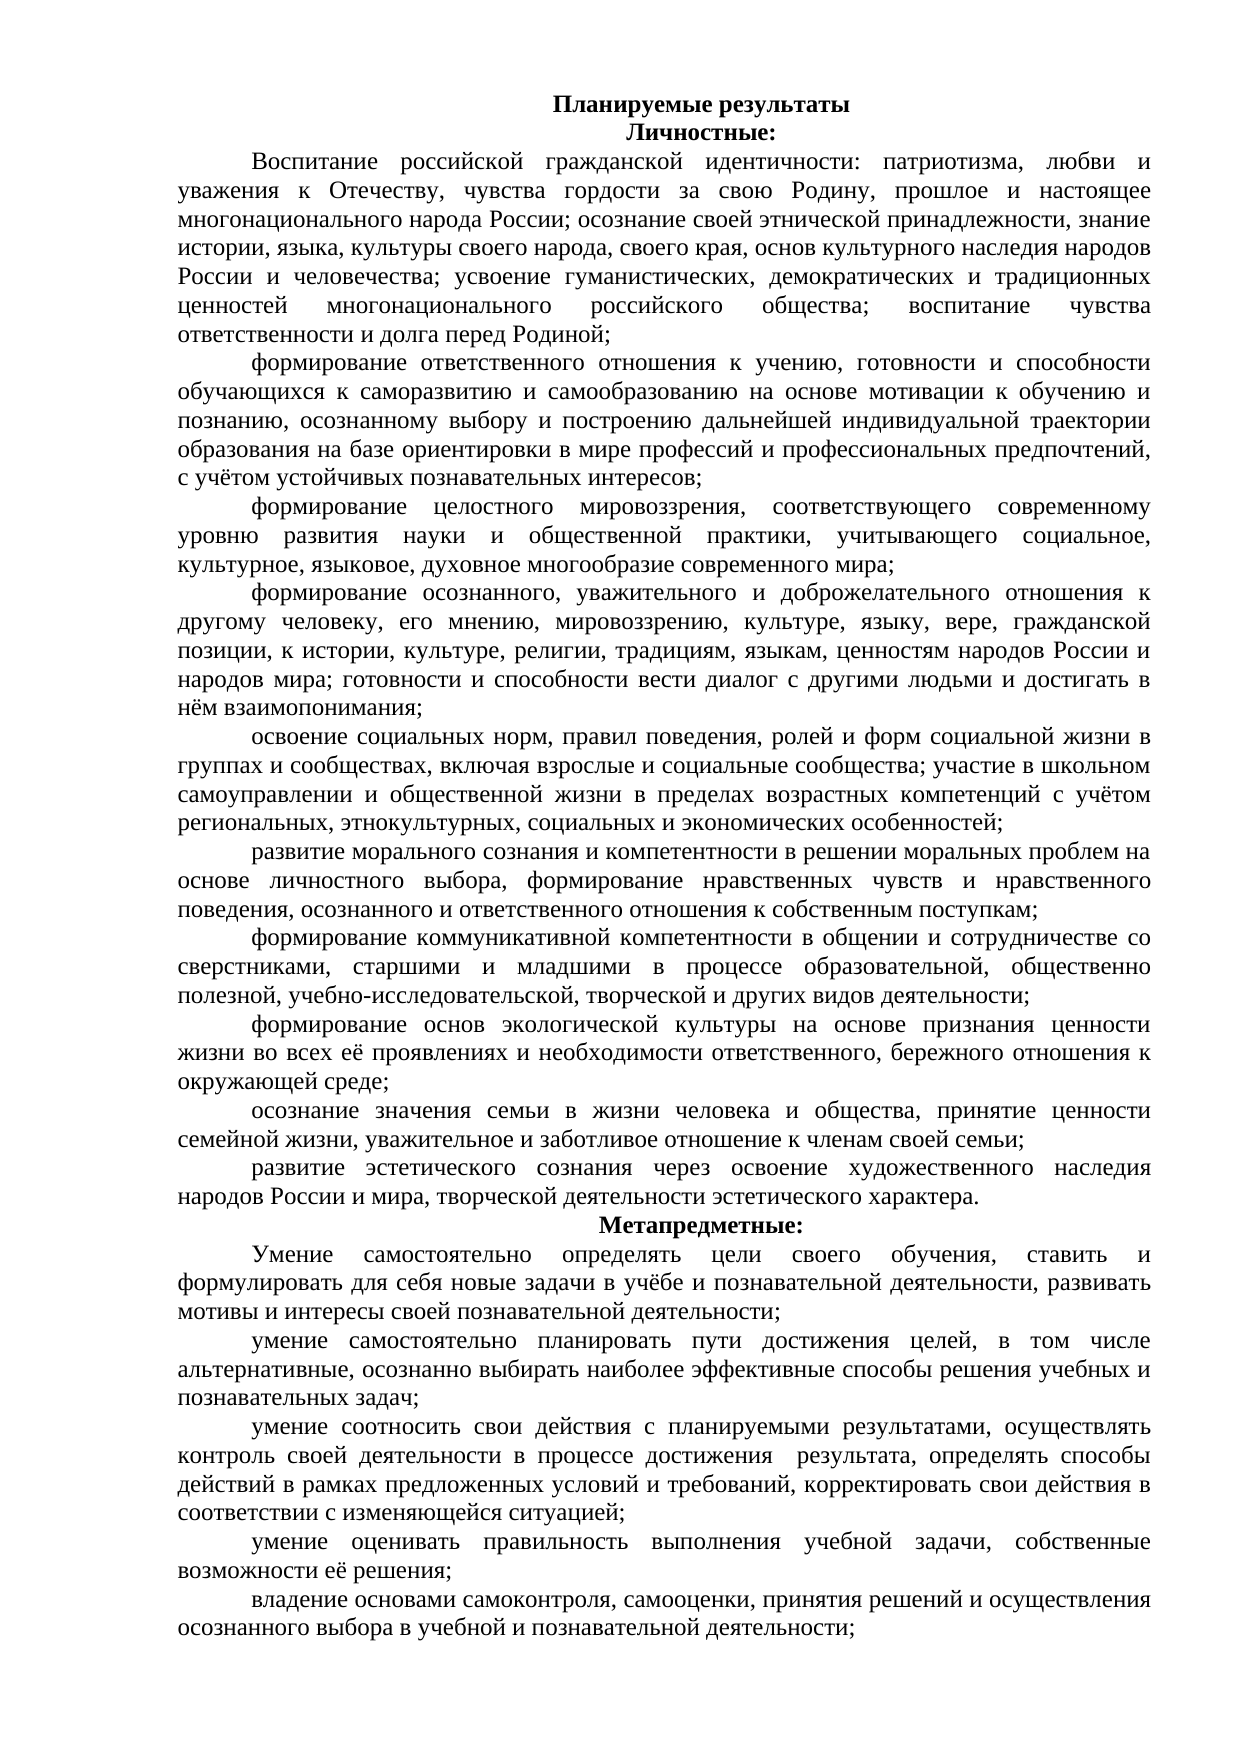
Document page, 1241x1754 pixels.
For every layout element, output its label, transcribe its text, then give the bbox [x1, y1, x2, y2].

text формирование целостного мировоззрения, соответствующего современному уровню развития науки и общественной практики, учитывающего социальное, культурное, языковое, духовное многообразие современного мира; [177, 491, 1152, 577]
text Планируемые результаты [177, 89, 1152, 117]
text Умение самостоятельно определять цели своего обучения, ставить и формулировать для себя новые задачи в учёбе и познавательной деятельности, развивать мотивы и интересы своей познавательной деятельности; [177, 1239, 1152, 1325]
text умение соотносить свои действия с планируемыми результатами, осуществлять контроль своей деятельности в процессе достижения результата, определять способы действий в рамках предложенных условий и требований, корректировать свои действия в соответствии с изменяющейся ситуацией; [177, 1411, 1152, 1526]
text развитие морального сознания и компетентности в решении моральных проблем на основе личностного выбора, формирование нравственных чувств и нравственного поведения, осознанного и ответственного отношения к собственным поступкам; [177, 836, 1152, 922]
text умение оценивать правильность выполнения учебной задачи, собственные возможности её решения; [177, 1526, 1152, 1584]
text умение самостоятельно планировать пути достижения целей, в том числе альтернативные, осознанно выбирать наиболее эффективные способы решения учебных и познавательных задач; [177, 1325, 1152, 1411]
text владение основами самоконтроля, самооценки, принятия решений и осуществления осознанного выбора в учебной и познавательной деятельности; [177, 1584, 1152, 1641]
text формирование ответственного отношения к учению, готовности и способности обучающихся к саморазвитию и самообразованию на основе мотивации к обучению и познанию, осознанному выбору и построению дальнейшей индивидуальной траектории образования на базе ориентировки в мире профессий и профессиональных предпочтений, с учётом устойчивых познавательных интересов; [177, 347, 1152, 491]
text осознание значения семьи в жизни человека и общества, принятие ценности семейной жизни, уважительное и заботливое отношение к членам своей семьи; [177, 1095, 1152, 1152]
text Личностные: [177, 117, 1152, 146]
text Метапредметные: [177, 1210, 1152, 1239]
text освоение социальных норм, правил поведения, ролей и форм социальной жизни в группах и сообществах, включая взрослые и социальные сообщества; участие в школьном самоуправлении и общественной жизни в пределах возрастных компетенций с учётом региональных, этнокультурных, социальных и экономических особенностей; [177, 721, 1152, 836]
text формирование основ экологической культуры на основе признания ценности жизни во всех её проявлениях и необходимости ответственного, бережного отношения к окружающей среде; [177, 1009, 1152, 1095]
text формирование коммуникативной компетентности в общении и сотрудничестве со сверстниками, старшими и младшими в процессе образовательной, общественно полезной, учебно-исследовательской, творческой и других видов деятельности; [177, 922, 1152, 1009]
text формирование осознанного, уважительного и доброжелательного отношения к другому человеку, его мнению, мировоззрению, культуре, языку, вере, гражданской позиции, к истории, культуре, религии, традициям, языкам, ценностям народов России и народов мира; готовности и способности вести диалог с другими людьми и достигать в нём взаимопонимания; [177, 577, 1152, 721]
text развитие эстетического сознания через освоение художественного наследия народов России и мира, творческой деятельности эстетического характера. [177, 1152, 1152, 1210]
text Воспитание российской гражданской идентичности: патриотизма, любви и уважения к Отечеству, чувства гордости за свою Родину, прошлое и настоящее многонационального народа России; осознание своей этнической принадлежности, знание истории, языка, культуры своего народа, своего края, основ культурного наследия народов России и человечества; усвоение гуманистических, демократических и традиционных ценностей многонационального российского общества; воспитание чувства ответственности и долга перед Родиной; [177, 146, 1152, 347]
